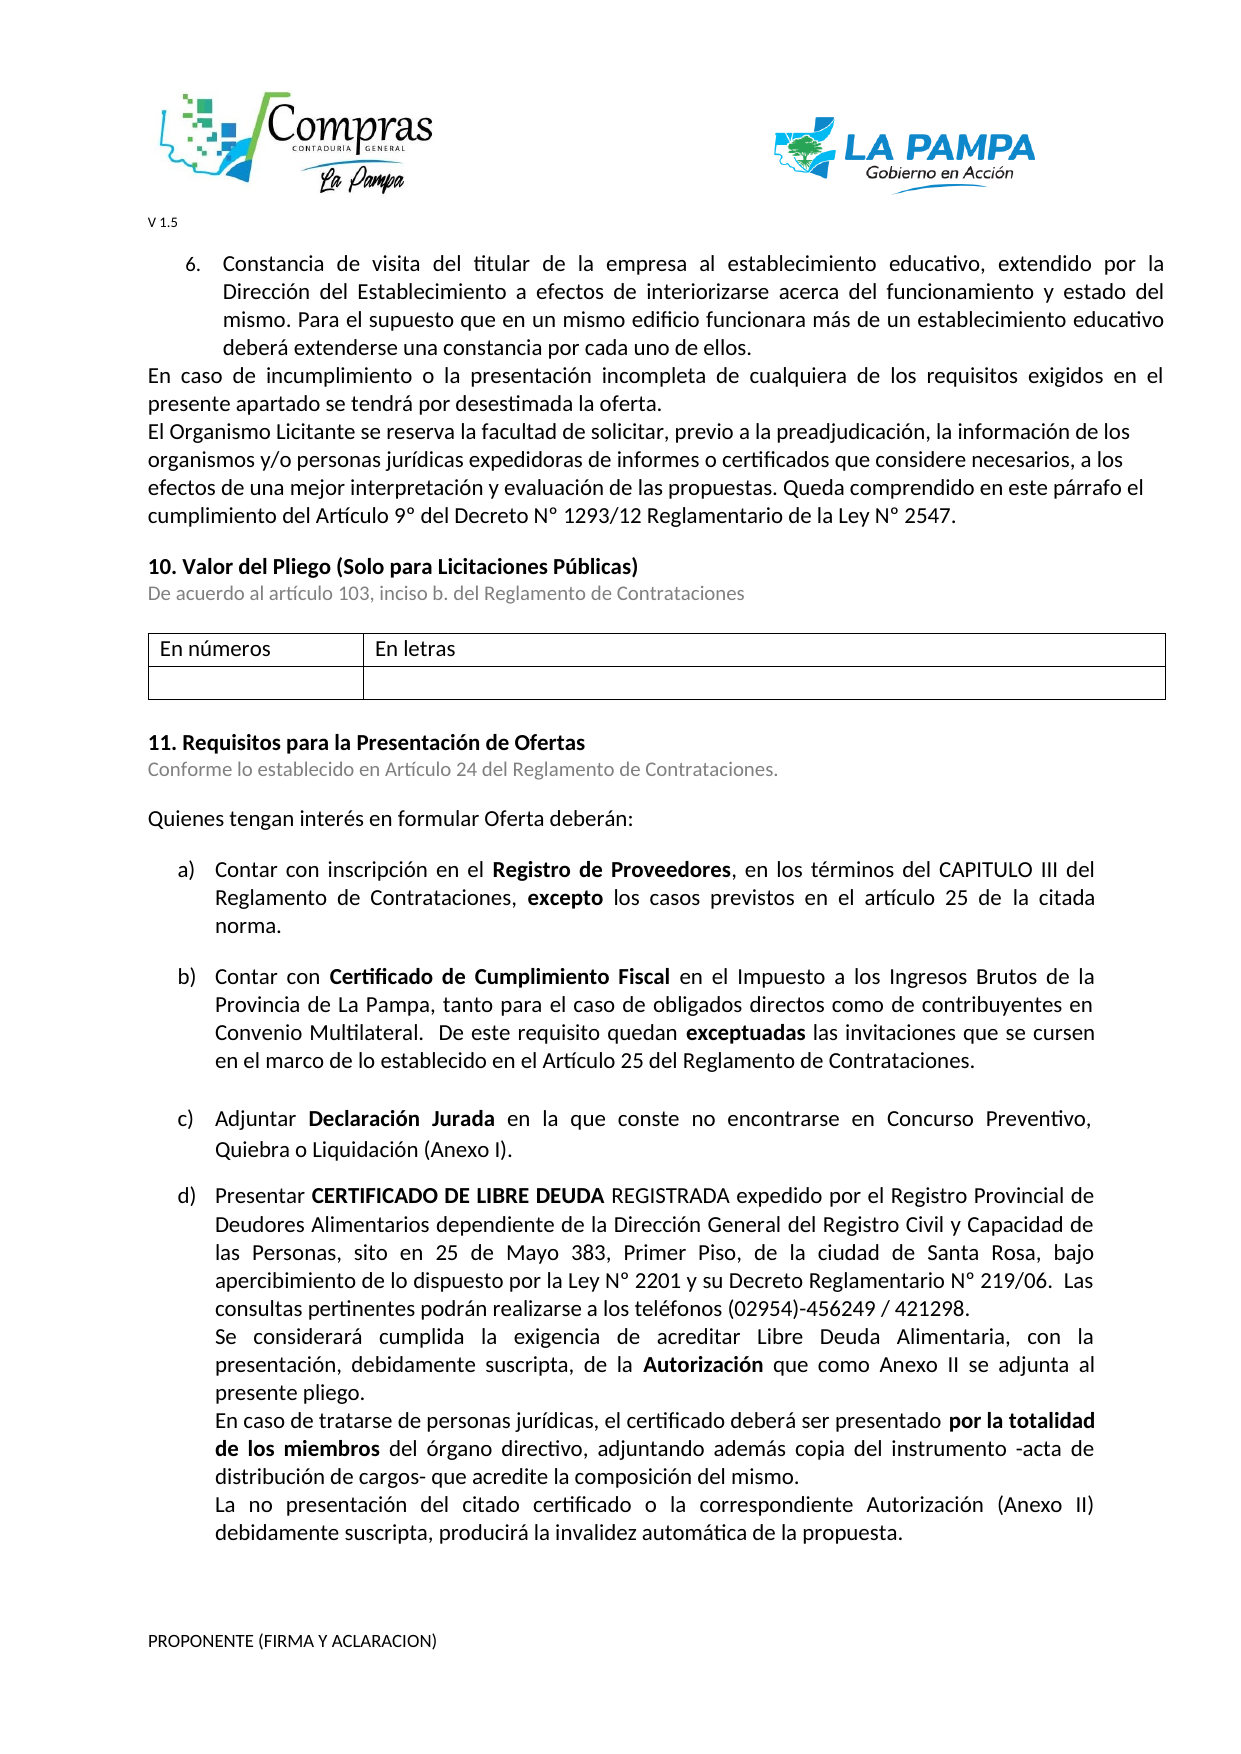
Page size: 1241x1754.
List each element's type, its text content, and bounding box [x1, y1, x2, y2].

text 11. Requisitos para la Presentación de Ofertas [148, 728, 1166, 756]
table_cell [149, 667, 363, 699]
text El Organismo Licitante se reserva la facultad de solicitar, previo a la preadjudicación, la información de los organismos y/o personas jurídicas expedidoras de informes o certificados que considere necesarios, a los efectos de una mejor interpretación y evaluación de las propuestas. Queda comprendido en este párrafo el cumplimiento del Artículo 9º del Decreto Nº 1293/12 Reglamentario de la Ley Nº 2547. [148, 417, 1166, 529]
list Contar con inscripción en el Registro de Proveedores, en los términos del CAPITULO III del Reglamento de Contrataciones, excepto los casos previstos en el artículo 25 de la citada norma. [177, 855, 1096, 939]
picture [147, 72, 457, 214]
list Presentar CERTIFICADO DE LIBRE DEUDA REGISTRADA expedido por el Registro Provincial de Deudores Alimentarios dependiente de la Dirección General del Registro Civil y Capacidad de las Personas, sito en 25 de Mayo 383, Primer Piso, de la ciudad de Santa Rosa, bajo apercibimiento de lo dispuesto por la Ley Nº 2201 y su Decreto Reglamentario Nº 219/06. Las consultas pertinentes podrán realizarse a los teléfonos (02954)-456249 / 421298. [177, 1182, 1096, 1322]
picture [766, 85, 1049, 214]
list Constancia de visita del titular de la empresa al establecimiento educativo, extendido por la Dirección del Establecimiento a efectos de interiorizarse acerca del funcionamiento y estado del mismo. Para el supuesto que en un mismo edificio funcionara más de un establecimiento educativo deberá extenderse una constancia por cada uno de ellos. [185, 249, 1166, 361]
text Se considerará cumplida la exigencia de acreditar Libre Deuda Alimentaria, con la presentación, debidamente suscripta, de la Autorización que como Anexo II se adjunta al presente pliego. [215, 1322, 1096, 1406]
text La no presentación del citado certificado o la correspondiente Autorización (Anexo II) debidamente suscripta, producirá la invalidez automática de la propuesta. [215, 1490, 1096, 1546]
text Quienes tengan interés en formular Oferta deberán: [148, 804, 1166, 832]
table_cell [364, 667, 1165, 699]
table_header En letras [364, 634, 1165, 666]
text De acuerdo al artículo 103, inciso b. del Reglamento de Contrataciones [148, 580, 1166, 605]
text 10. Valor del Pliego (Solo para Licitaciones Públicas) [148, 552, 1166, 580]
text Conforme lo establecido en Artículo 24 del Reglamento de Contrataciones. [148, 756, 1166, 781]
table_header En números [149, 634, 363, 666]
text En caso de incumplimiento o la presentación incompleta de cualquiera de los requisitos exigidos en el presente apartado se tendrá por desestimada la oferta. [148, 361, 1166, 417]
list Contar con Certificado de Cumplimiento Fiscal en el Impuesto a los Ingresos Brutos de la Provincia de La Pampa, tanto para el caso de obligados directos como de contribuyentes en Convenio Multilateral. De este requisito quedan exceptuadas las invitaciones que se cursen en el marco de lo establecido en el Artículo 25 del Reglamento de Contrataciones. [177, 962, 1096, 1074]
list Adjuntar Declaración Jurada en la que conste no encontrarse en Concurso Preventivo, Quiebra o Liquidación (Anexo I). [177, 1104, 1092, 1163]
text En caso de tratarse de personas jurídicas, el certificado deberá ser presentado por la totalidad de los miembros del órgano directivo, adjuntando además copia del instrumento -acta de distribución de cargos- que acredite la composición del mismo. [215, 1406, 1096, 1490]
